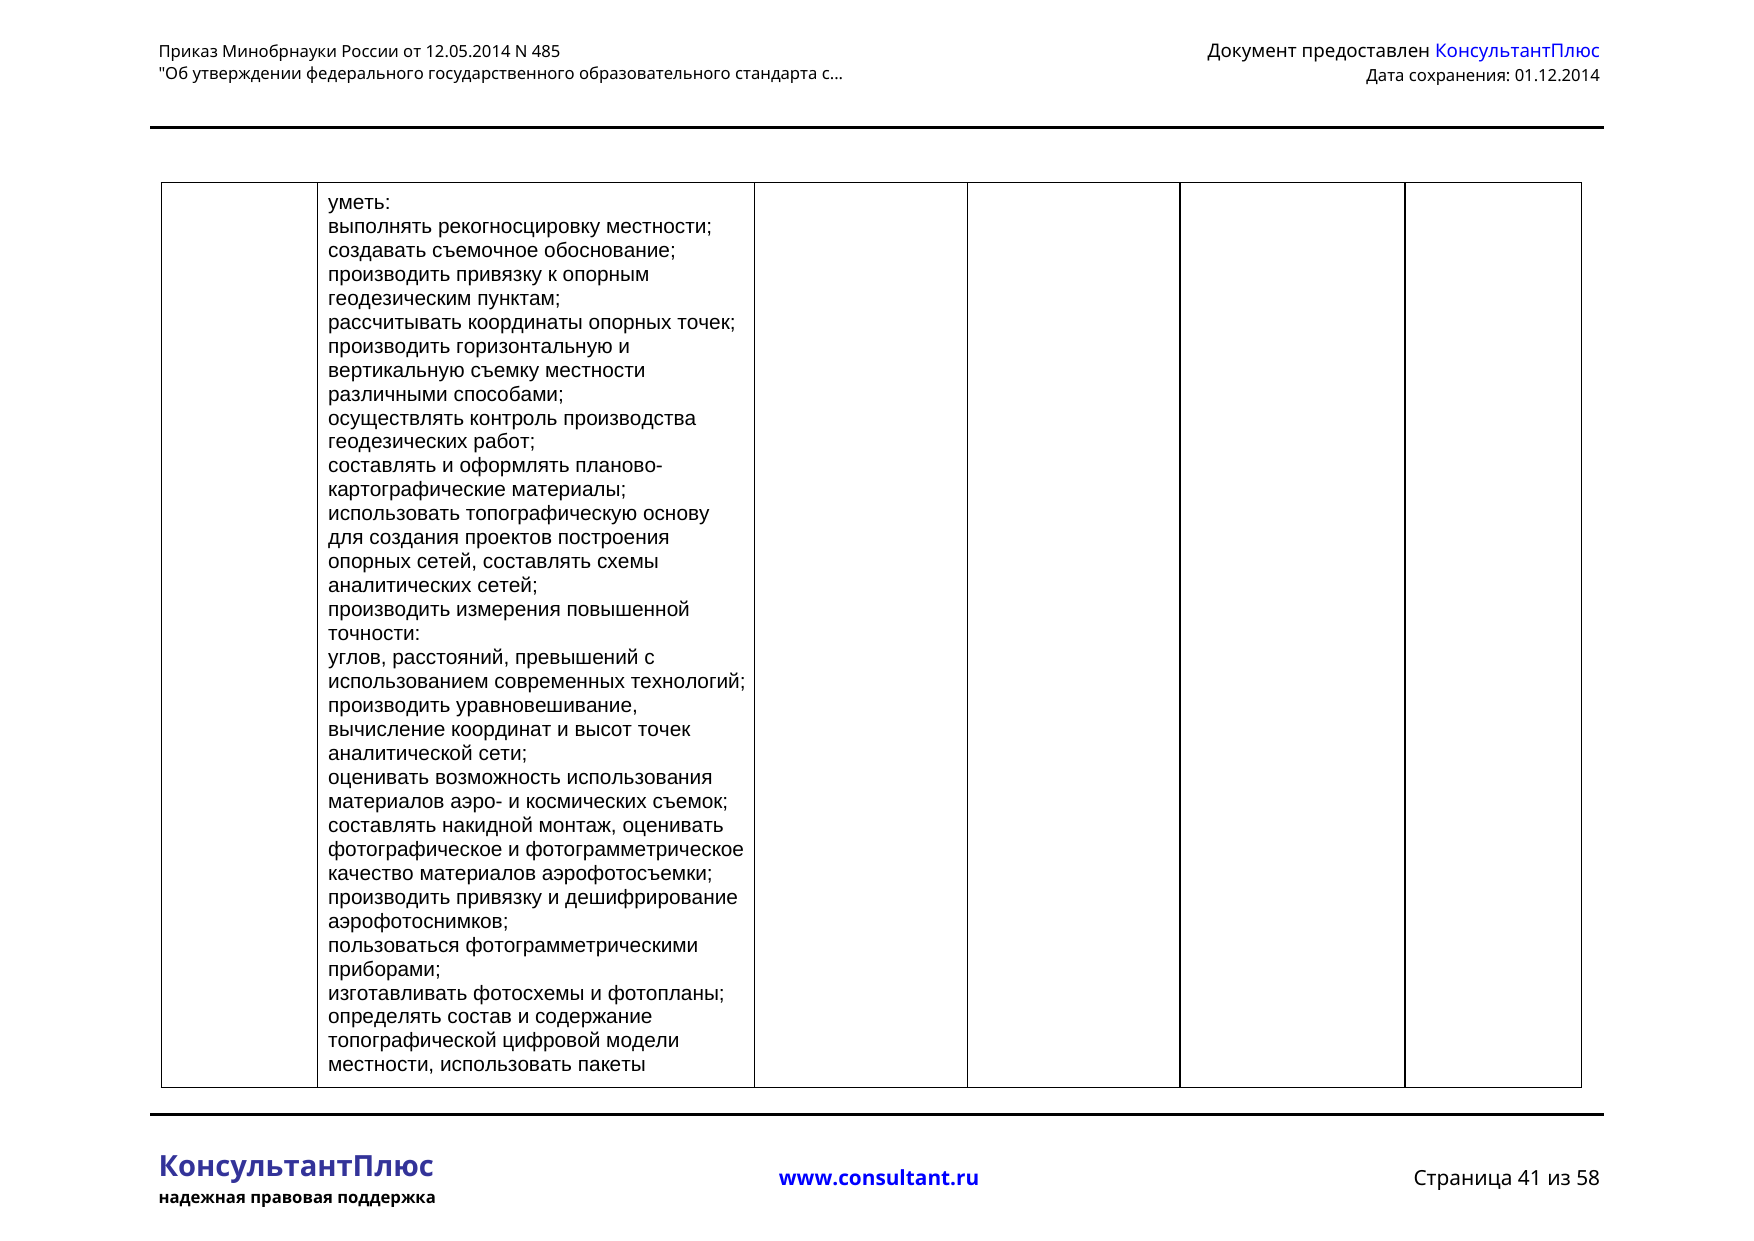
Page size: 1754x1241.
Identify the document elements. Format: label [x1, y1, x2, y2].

table_cell [1181, 183, 1404, 1087]
